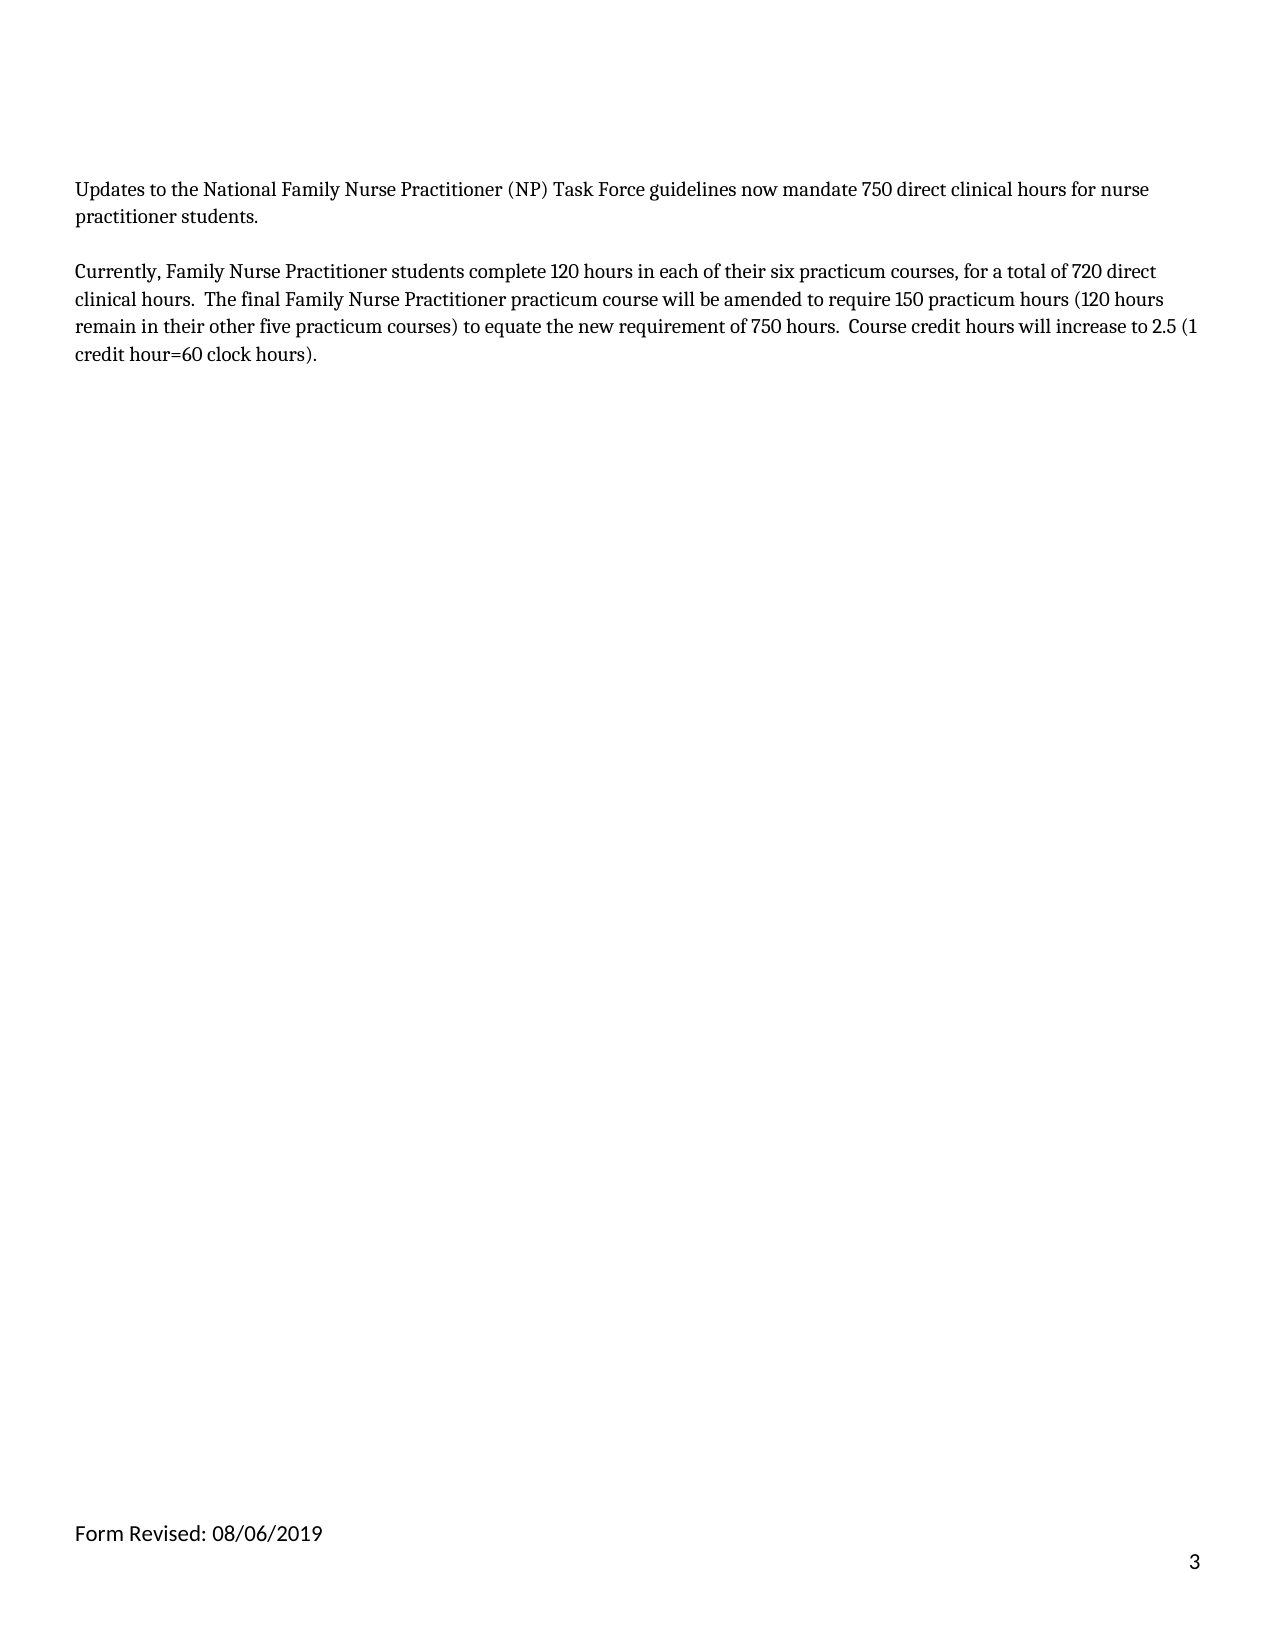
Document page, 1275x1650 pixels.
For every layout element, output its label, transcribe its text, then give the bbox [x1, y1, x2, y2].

text Updates to the National Family Nurse Practitioner (NP) Task Force guidelines now mandate 750 direct clinical hours for nurse practitioner students. [75, 177, 1200, 229]
text Currently, Family Nurse Practitioner students complete 120 hours in each of their six practicum courses, for a total of 720 direct clinical hours. The final Family Nurse Practitioner practicum course will be amended to require 150 practicum hours (120 hours remain in their other five practicum courses) to equate the new requirement of 750 hours. Course credit hours will increase to 2.5 (1 credit hour=60 clock hours). [75, 260, 1200, 366]
